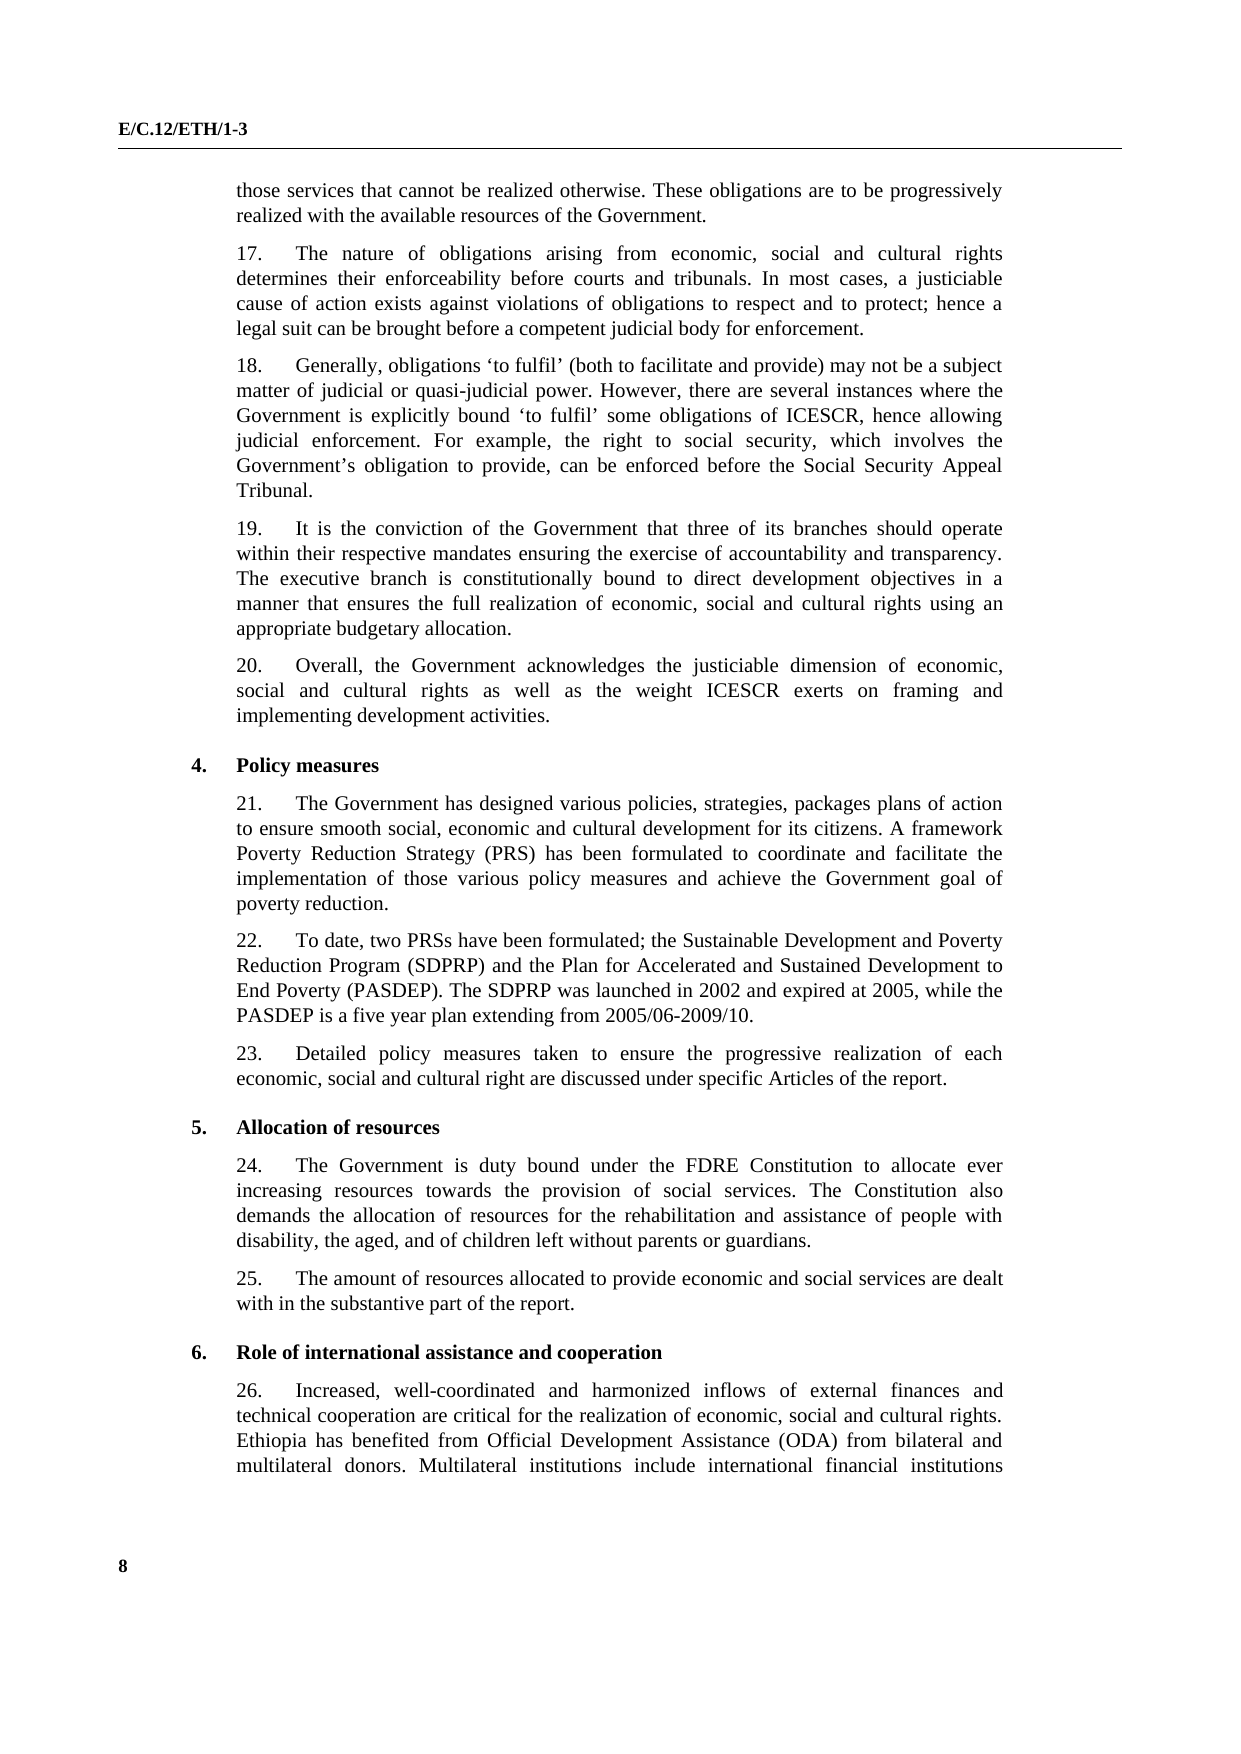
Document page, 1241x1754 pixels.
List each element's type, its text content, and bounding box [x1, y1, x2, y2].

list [236, 1377, 1004, 1477]
list The amount of resources allocated to provide economic and social services are dealt with in the substantive part of the report. [236, 1265, 1004, 1315]
list The Government has designed various policies, strategies, packages plans of action to ensure smooth social, economic and cultural development for its citizens. A framework Poverty Reduction Strategy (PRS) has been formulated to coordinate and facilitate the implementation of those various policy measures and achieve the Government goal of poverty reduction. [236, 790, 1004, 915]
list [236, 177, 1004, 227]
list It is the conviction of the Government that three of its branches should operate within their respective mandates ensuring the exercise of accountability and transparency. The executive branch is constitutionally bound to direct development objectives in a manner that ensures the full realization of economic, social and cultural rights using an appropriate budgetary allocation. [236, 515, 1004, 640]
text 6. Role of international assistance and cooperation [118, 1340, 1004, 1365]
list Generally, obligations ‘to fulfil’ (both to facilitate and provide) may not be a subject matter of judicial or quasi-judicial power. However, there are several instances where the Government is explicitly bound ‘to fulfil’ some obligations of ICESCR, hence allowing judicial enforcement. For example, the right to social security, which involves the Government’s obligation to provide, can be enforced before the Social Security Appeal Tribunal. [236, 352, 1004, 502]
list The Government is duty bound under the FDRE Constitution to allocate ever increasing resources towards the provision of social services. The Constitution also demands the allocation of resources for the rehabilitation and assistance of people with disability, the aged, and of children left without parents or guardians. [236, 1152, 1004, 1252]
list The nature of obligations arising from economic, social and cultural rights determines their enforceability before courts and tribunals. In most cases, a justiciable cause of action exists against violations of obligations to respect and to protect; hence a legal suit can be brought before a competent judicial body for enforcement. [236, 240, 1004, 340]
text 4. Policy measures [118, 752, 1004, 777]
text 5. Allocation of resources [118, 1115, 1004, 1140]
list Overall, the Government acknowledges the justiciable dimension of economic, social and cultural rights as well as the weight ICESCR exerts on framing and implementing development activities. [236, 652, 1004, 727]
list Detailed policy measures taken to ensure the progressive realization of each economic, social and cultural right are discussed under specific Articles of the report. [236, 1040, 1004, 1090]
list To date, two PRSs have been formulated; the Sustainable Development and Poverty Reduction Program (SDPRP) and the Plan for Accelerated and Sustained Development to End Poverty (PASDEP). The SDPRP was launched in 2002 and expired at 2005, while the PASDEP is a five year plan extending from 2005/06-2009/10. [236, 927, 1004, 1027]
